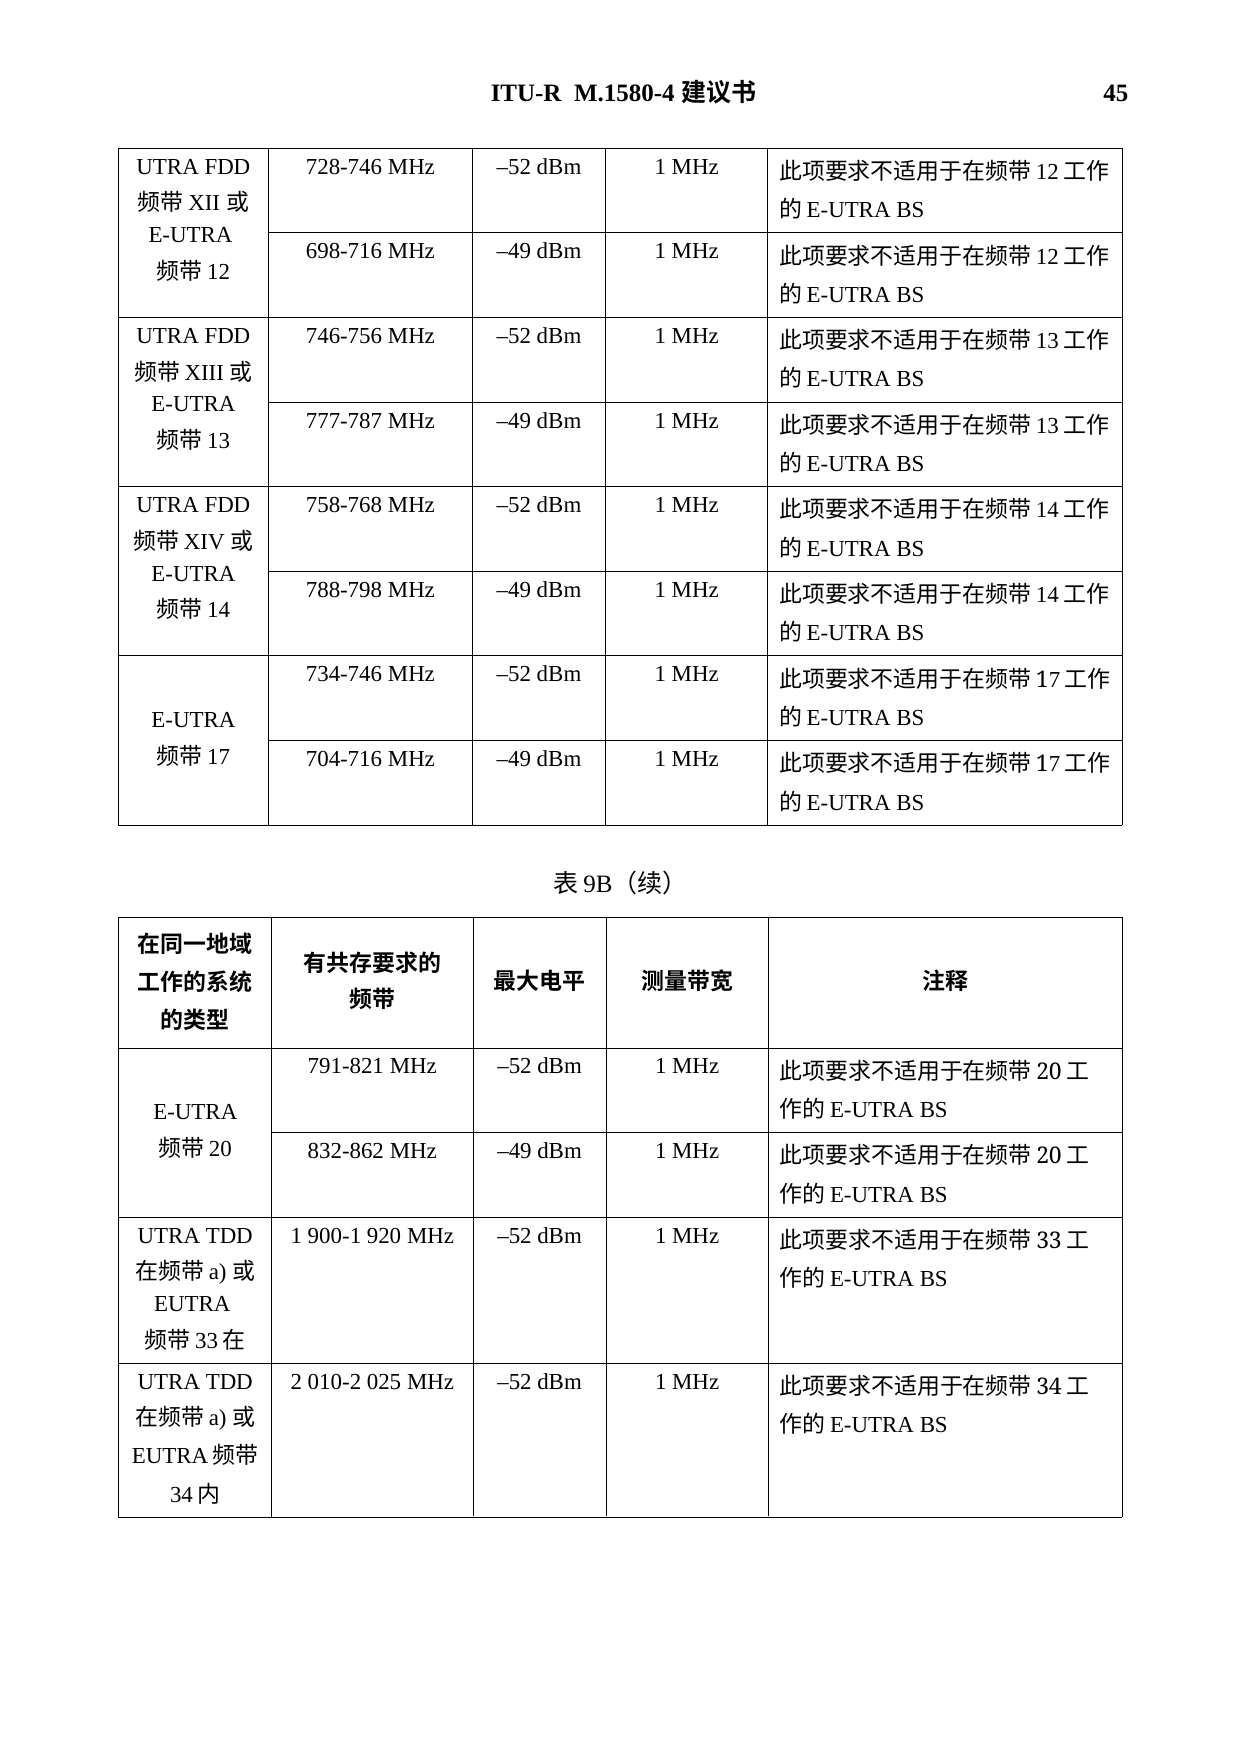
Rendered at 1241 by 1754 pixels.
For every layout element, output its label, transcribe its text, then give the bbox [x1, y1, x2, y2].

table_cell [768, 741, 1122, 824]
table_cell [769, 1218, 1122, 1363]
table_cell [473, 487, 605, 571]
text 表9B（续） [118, 863, 1122, 899]
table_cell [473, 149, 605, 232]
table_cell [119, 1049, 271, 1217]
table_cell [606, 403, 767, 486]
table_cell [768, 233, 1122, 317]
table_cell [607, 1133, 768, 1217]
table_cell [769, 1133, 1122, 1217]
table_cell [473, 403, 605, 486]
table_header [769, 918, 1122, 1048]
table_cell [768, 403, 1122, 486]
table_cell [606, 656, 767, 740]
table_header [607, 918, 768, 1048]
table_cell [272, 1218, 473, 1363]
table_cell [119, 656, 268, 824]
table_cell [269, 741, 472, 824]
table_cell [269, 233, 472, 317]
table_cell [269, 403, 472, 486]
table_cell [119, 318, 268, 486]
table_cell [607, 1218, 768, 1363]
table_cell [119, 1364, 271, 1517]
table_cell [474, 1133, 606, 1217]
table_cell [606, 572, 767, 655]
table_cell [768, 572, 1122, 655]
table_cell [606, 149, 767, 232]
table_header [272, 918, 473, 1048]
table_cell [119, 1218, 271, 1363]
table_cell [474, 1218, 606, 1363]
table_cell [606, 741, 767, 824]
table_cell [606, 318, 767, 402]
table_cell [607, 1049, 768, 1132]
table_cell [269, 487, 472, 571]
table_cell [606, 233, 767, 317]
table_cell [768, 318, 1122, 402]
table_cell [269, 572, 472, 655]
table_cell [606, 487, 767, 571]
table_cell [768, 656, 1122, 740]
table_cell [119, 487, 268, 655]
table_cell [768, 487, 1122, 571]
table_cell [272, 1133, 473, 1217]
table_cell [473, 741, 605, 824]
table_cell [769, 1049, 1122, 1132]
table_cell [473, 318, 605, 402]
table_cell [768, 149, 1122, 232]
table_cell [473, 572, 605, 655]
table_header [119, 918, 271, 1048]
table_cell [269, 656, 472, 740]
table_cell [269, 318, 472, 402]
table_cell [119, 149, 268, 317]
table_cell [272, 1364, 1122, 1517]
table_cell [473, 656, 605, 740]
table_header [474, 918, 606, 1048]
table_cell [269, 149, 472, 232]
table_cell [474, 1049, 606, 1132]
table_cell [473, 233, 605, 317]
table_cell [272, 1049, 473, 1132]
